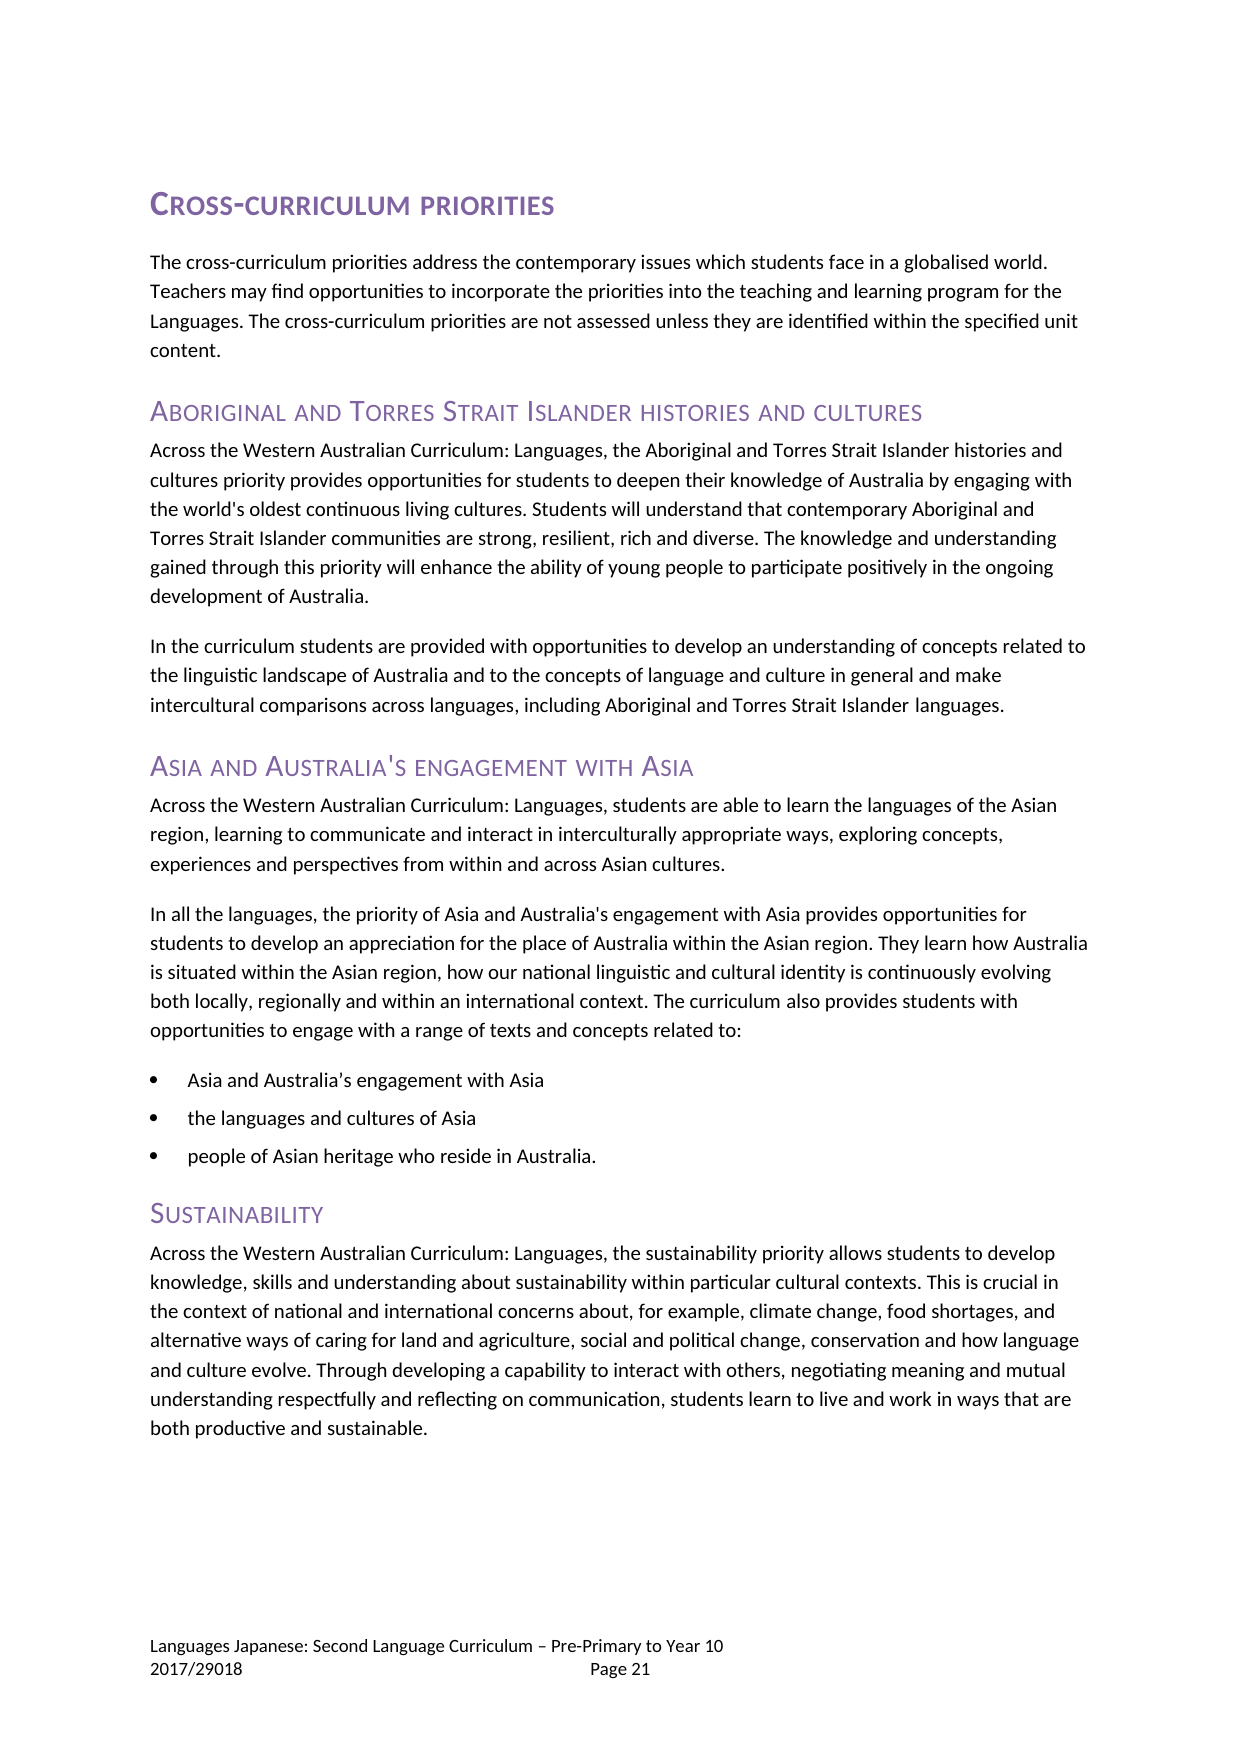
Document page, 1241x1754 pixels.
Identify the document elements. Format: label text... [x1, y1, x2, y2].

text Across the Western Australian Curriculum: Languages, students are able to learn the languages of the Asian region, learning to communicate and interact in interculturally appropriate ways, exploring concepts, experiences and perspectives from within and across Asian cultures. [150, 792, 1090, 876]
subtitle Asia and Australia's engagement with Asia [150, 746, 1090, 784]
text In all the languages, the priority of Asia and Australia's engagement with Asia provides opportunities for students to develop an appreciation for the place of Australia within the Asian region. They learn how Australia is situated within the Asian region, how our national linguistic and cultural identity is continuously evolving both locally, regionally and within an international context. The curriculum also provides students with opportunities to engage with a range of texts and concepts related to: [150, 901, 1090, 1043]
list the languages and cultures of Asia [150, 1105, 1090, 1131]
text In the curriculum students are provided with opportunities to develop an understanding of concepts related to the linguistic landscape of Australia and to the concepts of language and culture in general and make intercultural comparisons across languages, including Aboriginal and Torres Strait Islander languages. [150, 633, 1090, 717]
text The cross-curriculum priorities address the contemporary issues which students face in a globalised world. Teachers may find opportunities to incorporate the priorities into the teaching and learning program for the Languages. The cross-curriculum priorities are not assessed unless they are identified within the specified unit content. [150, 249, 1090, 362]
text Across the Western Australian Curriculum: Languages, the Aboriginal and Torres Strait Islander histories and cultures priority provides opportunities for students to deepen their knowledge of Australia by engaging with the world's oldest continuous living cultures. Students will understand that contemporary Aboriginal and Torres Strait Islander communities are strong, resilient, rich and diverse. The knowledge and understanding gained through this priority will enhance the ability of young people to participate positively in the ongoing development of Australia. [150, 438, 1090, 609]
list Asia and Australia’s engagement with Asia [150, 1067, 1090, 1093]
title Cross-curriculum priorities [150, 181, 1090, 224]
subtitle Sustainability [150, 1194, 1090, 1232]
list people of Asian heritage who reside in Australia. [150, 1143, 1090, 1169]
subtitle Aboriginal and Torres Strait Islander histories and cultures [150, 391, 1090, 429]
text Across the Western Australian Curriculum: Languages, the sustainability priority allows students to develop knowledge, skills and understanding about sustainability within particular cultural contexts. This is crucial in the context of national and international concerns about, for example, climate change, food shortages, and alternative ways of caring for land and agriculture, social and political change, conservation and how language and culture evolve. Through developing a capability to interact with others, negotiating meaning and mutual understanding respectfully and reflecting on communication, students learn to live and work in ways that are both productive and sustainable. [150, 1240, 1090, 1441]
